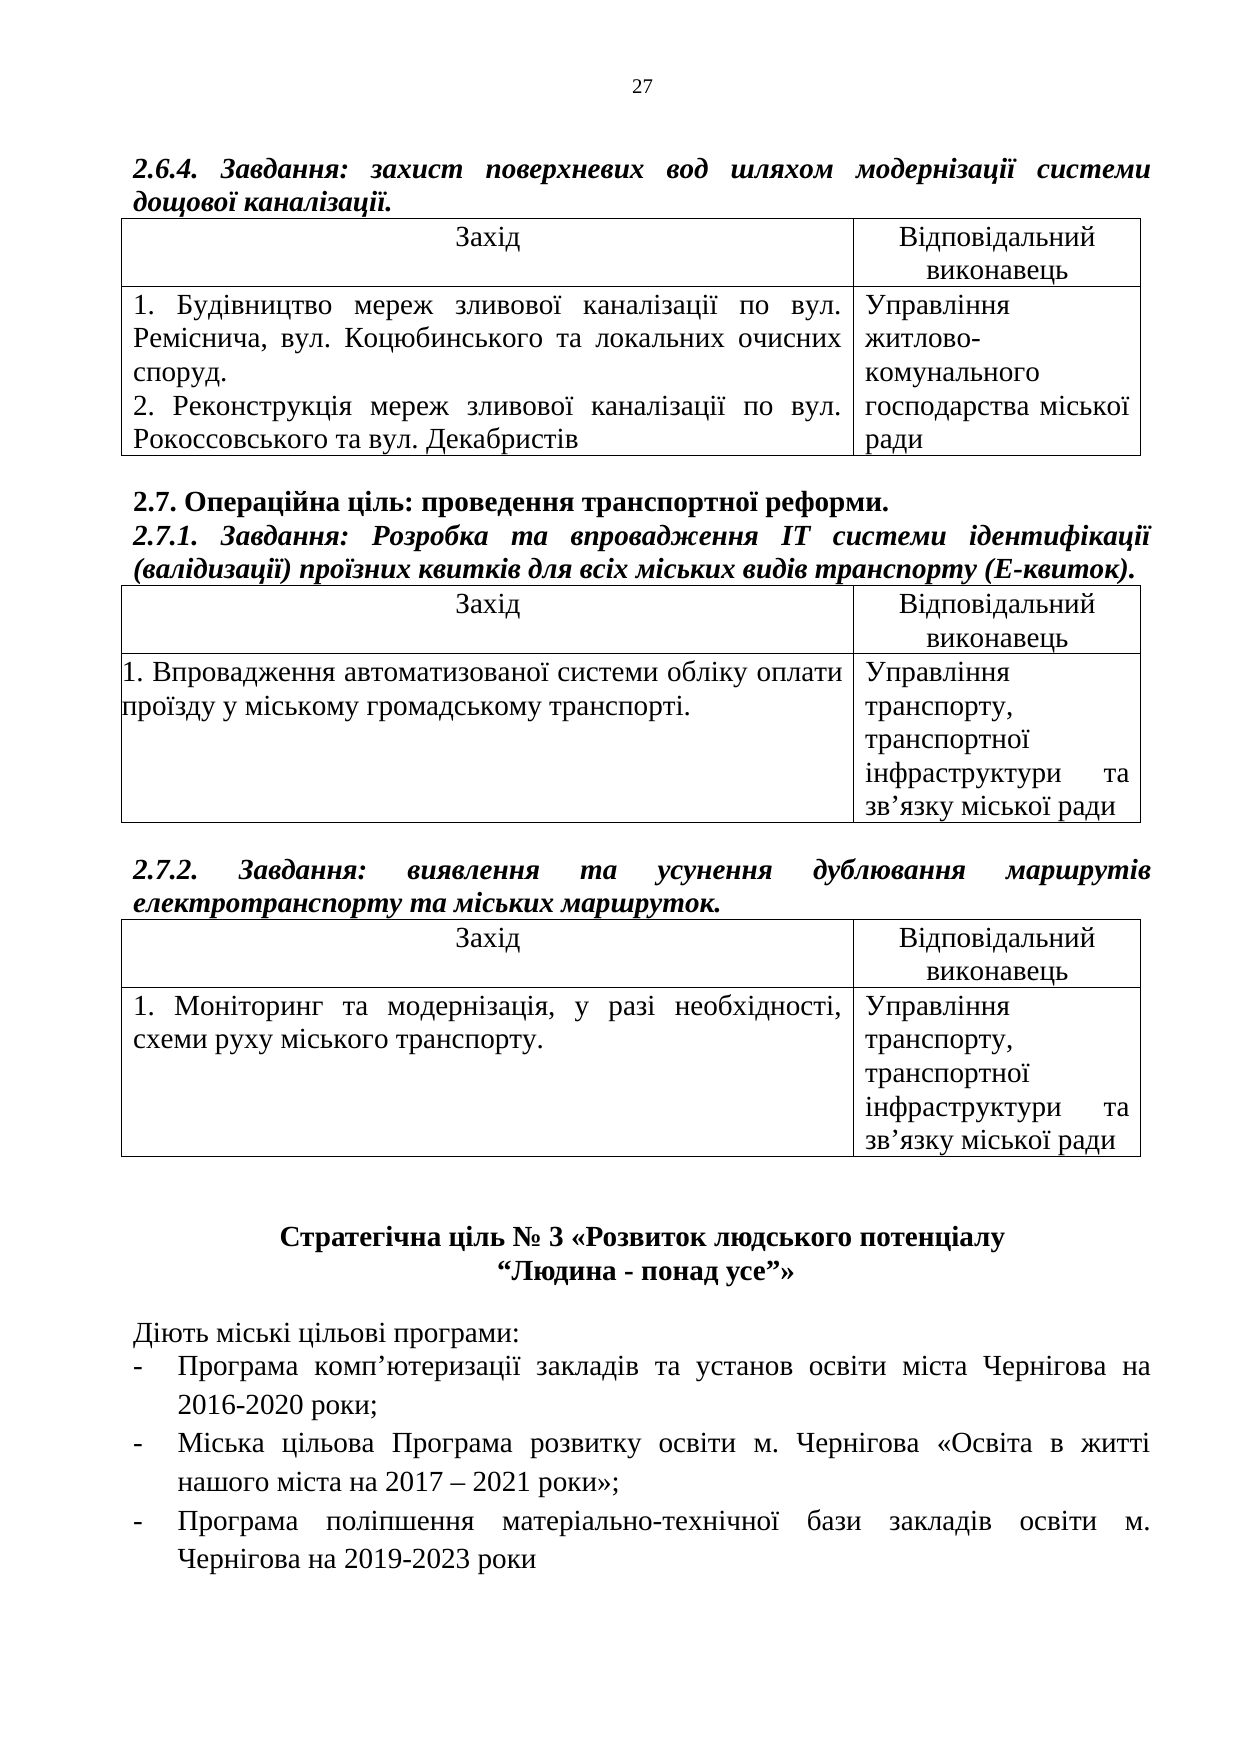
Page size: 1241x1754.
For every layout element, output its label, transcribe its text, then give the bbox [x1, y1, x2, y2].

text 2.6.4. Завдання: захист поверхневих вод шляхом модернізації системи дощової каналізації. [133, 151, 1152, 218]
text Діють міські цільові програми: [133, 1315, 1152, 1348]
table_cell 1. Впровадження автоматизованої системи обліку оплати проїзду у міському громадському транспорті. [122, 654, 853, 822]
table_cell Управління транспорту, транспортної інфраструктури та зв’язку міської ради [854, 654, 1140, 822]
text 2.7.1. Завдання: Розробка та впровадження ІТ системи ідентифікації (валідизації) проїзних квитків для всіх міських видів транспорту (Е-квиток). [133, 518, 1152, 585]
table_header Відповідальний виконавець [854, 920, 1140, 987]
table_header Захід [122, 586, 853, 653]
table_header Відповідальний виконавець [854, 219, 1140, 286]
subtitle “Людина - понад усе”» [133, 1253, 1152, 1286]
table_cell 1. Будівництво мереж зливової каналізації по вул. Реміснича, вул. Коцюбинського та локальних очисних споруд. 2. Реконструкція мереж зливової каналізації по вул. Рокоссовського та вул. Декабристів [122, 287, 853, 455]
table_cell Управління житлово-комунального господарства міської ради [854, 287, 1140, 455]
list Міська цільова Програма розвитку освіти м. Чернігова «Освіта в житті нашого міста на 2017 – 2021 роки»; [133, 1426, 1152, 1498]
table_header Відповідальний виконавець [854, 586, 1140, 653]
subtitle Стратегічна ціль № 3 «Розвиток людського потенціалу [133, 1219, 1152, 1253]
table_cell 1. Моніторинг та модернізація, у разі необхідності, схеми руху міського транспорту. [122, 988, 853, 1156]
table_header Захід [122, 219, 853, 286]
text 2.7. Операційна ціль: проведення транспортної реформи. [133, 484, 1152, 518]
list Програма поліпшення матеріально-технічної бази закладів освіти м. Чернігова на 2019-2023 роки [133, 1503, 1152, 1575]
table_cell Управління транспорту, транспортної інфраструктури та зв’язку міської ради [854, 988, 1140, 1156]
text 2.7.2. Завдання: виявлення та усунення дублювання маршрутів електротранспорту та міських маршруток. [133, 852, 1152, 919]
table_header Захід [122, 920, 853, 987]
list Програма комп’ютеризації закладів та установ освіти міста Чернігова на 2016-2020 роки; [133, 1348, 1152, 1421]
